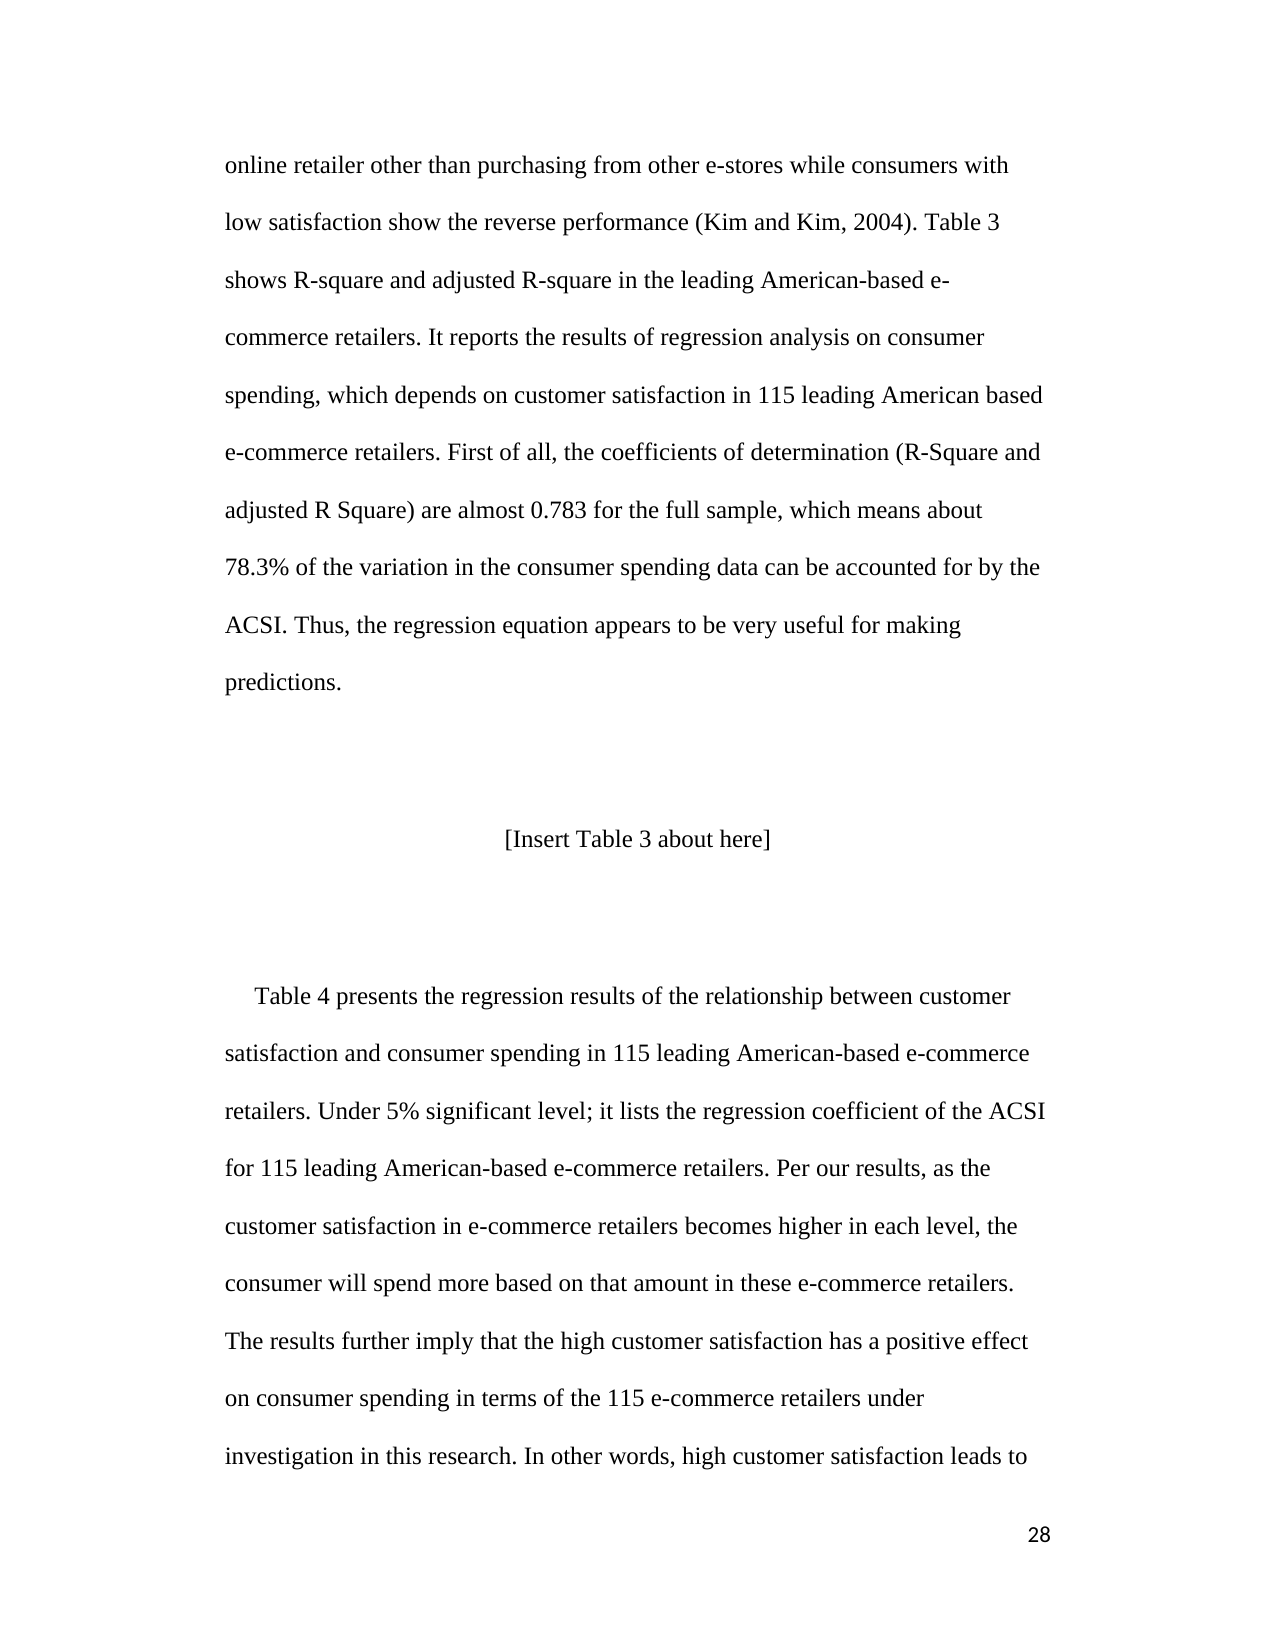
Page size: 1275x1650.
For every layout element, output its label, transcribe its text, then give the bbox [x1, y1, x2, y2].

text [Insert Table 3 about here] [224, 824, 1051, 853]
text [224, 150, 1051, 696]
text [224, 981, 1051, 1469]
